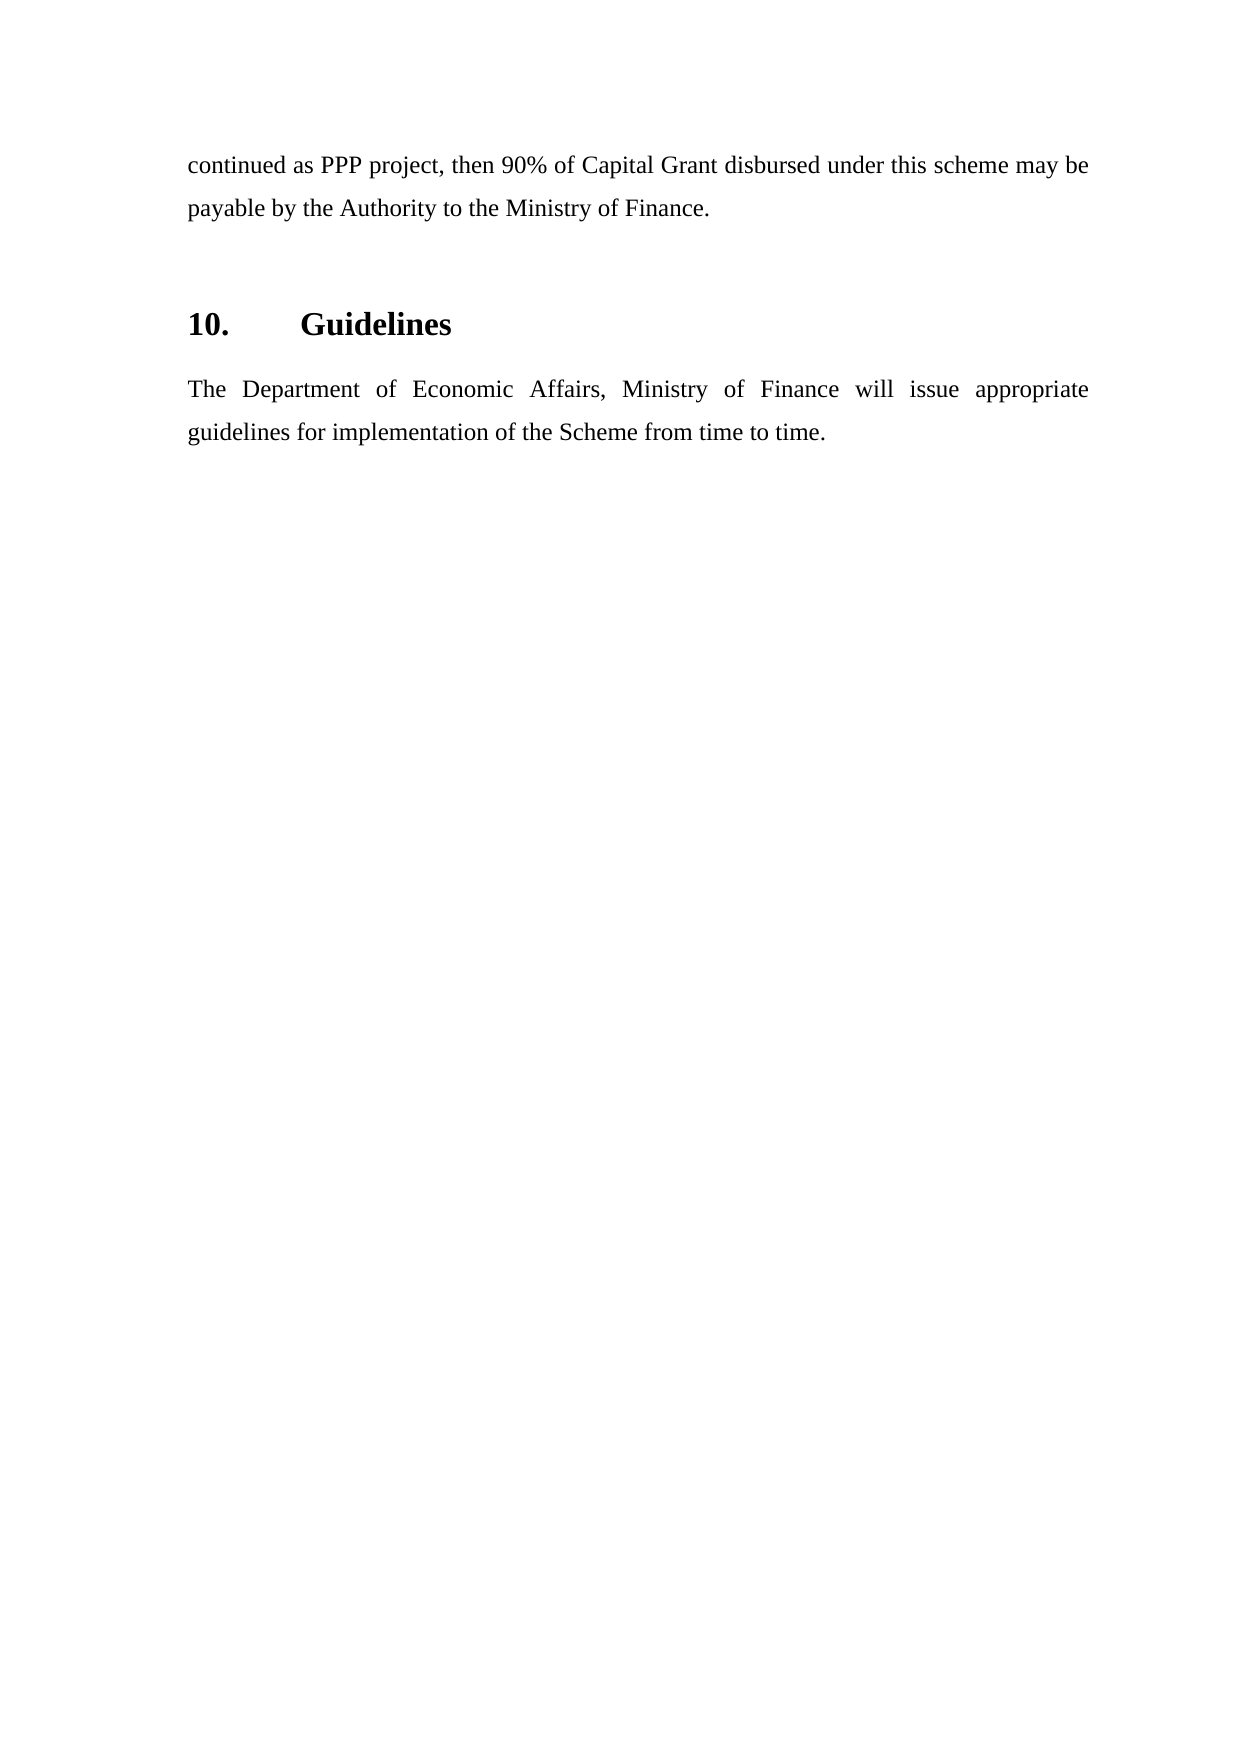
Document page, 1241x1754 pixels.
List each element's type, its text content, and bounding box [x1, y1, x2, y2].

list Guidelines [187, 304, 1090, 343]
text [187, 150, 1090, 222]
text The Department of Economic Affairs, Ministry of Finance will issue appropriate guidelines for implementation of the Scheme from time to time. [187, 374, 1090, 446]
